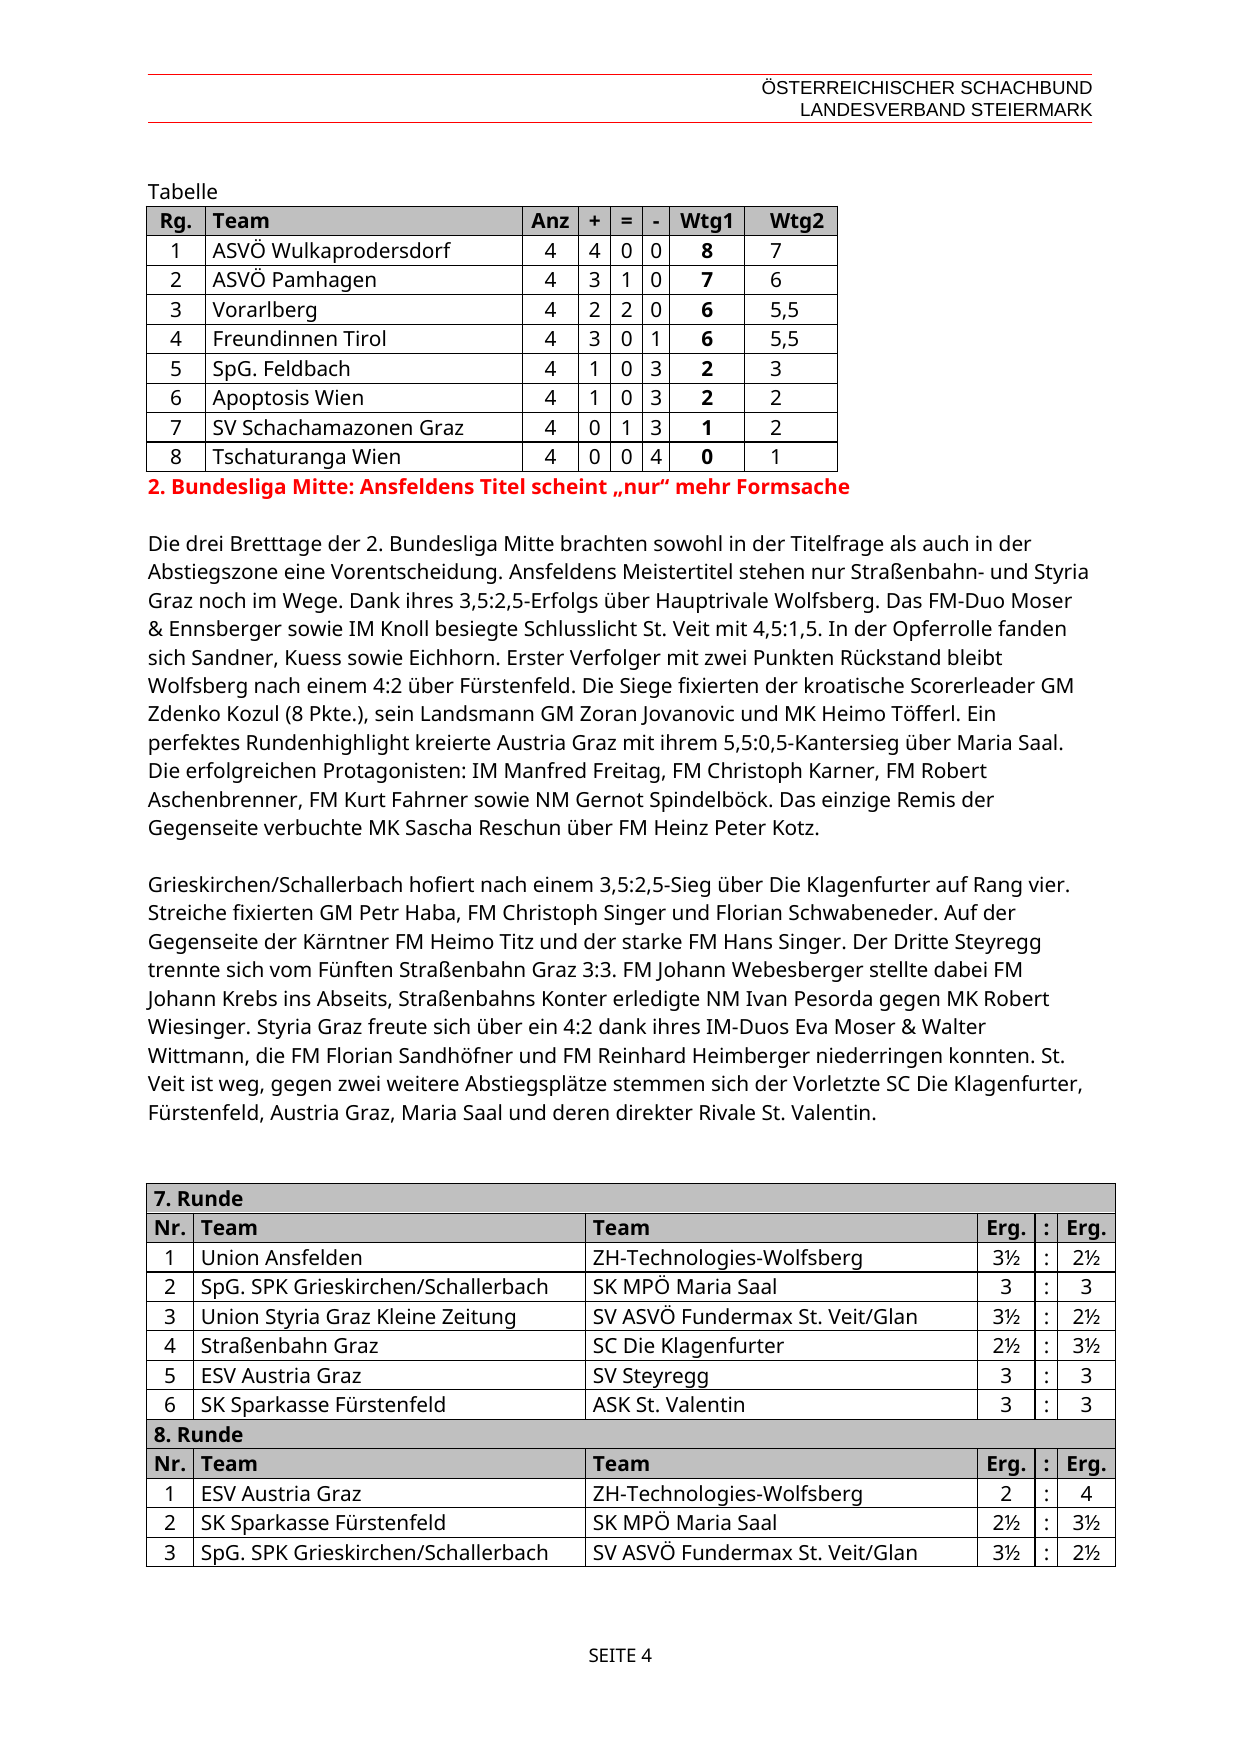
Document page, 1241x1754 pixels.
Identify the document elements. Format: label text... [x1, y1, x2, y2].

table_cell SK MPÖ Maria Saal [586, 1508, 977, 1537]
table_cell Team [586, 1449, 977, 1478]
table_cell Team [194, 1449, 585, 1478]
table_cell 3 [1058, 1273, 1115, 1301]
table_cell 4 [147, 1331, 193, 1360]
table_cell 2 [147, 1508, 193, 1537]
table_cell 3 [978, 1390, 1034, 1419]
table_cell : [1036, 1243, 1057, 1271]
table_cell 3½ [978, 1538, 1034, 1566]
table_cell 4 [147, 325, 205, 353]
table_cell SV Steyregg [586, 1361, 977, 1389]
text 2. Bundesliga Mitte: Ansfeldens Titel scheint „nur“ mehr Formsache [148, 472, 1092, 500]
table_cell Nr. [147, 1449, 193, 1478]
table_cell 2 [670, 354, 744, 382]
table_cell : [1036, 1479, 1057, 1507]
table_cell 8 [670, 236, 744, 264]
table_cell 0 [611, 443, 642, 471]
table_cell 1 [643, 325, 669, 353]
table_cell 4 [643, 443, 669, 471]
table_cell 3 [579, 266, 610, 294]
table_cell 6 [745, 266, 837, 294]
table_header = [611, 207, 642, 235]
table_cell 2½ [978, 1331, 1034, 1360]
table_cell Union Styria Graz Kleine Zeitung [194, 1302, 585, 1330]
table_cell SV ASVÖ Fundermax St. Veit/Glan [586, 1538, 977, 1566]
table_cell 3 [643, 384, 669, 412]
table_cell 0 [579, 413, 610, 441]
table_cell Tschaturanga Wien [206, 443, 522, 471]
table_cell 3 [147, 1302, 193, 1330]
table_header - [643, 207, 669, 235]
table_cell Apoptosis Wien [206, 384, 522, 412]
table_cell : [1036, 1331, 1057, 1360]
table_cell 2 [579, 295, 610, 323]
table_cell SpG. SPK Grieskirchen/Schallerbach [194, 1538, 585, 1566]
table_cell 0 [670, 443, 744, 471]
table_header Wtg1 [670, 207, 744, 235]
table_cell 3 [147, 295, 205, 323]
table_cell SV Schachamazonen Graz [206, 413, 522, 441]
table_cell 2 [978, 1479, 1034, 1507]
table_cell 2 [147, 1273, 193, 1301]
table_cell 4 [1058, 1479, 1115, 1507]
table_cell Vorarlberg [206, 295, 522, 323]
table_cell 6 [147, 384, 205, 412]
table_cell 4 [523, 354, 578, 382]
table_cell Erg. [1058, 1214, 1115, 1242]
table_cell 1 [611, 266, 642, 294]
table_cell 2 [611, 295, 642, 323]
table_cell ASVÖ Wulkaprodersdorf [206, 236, 522, 264]
table_cell 3 [745, 354, 837, 382]
table_cell 4 [523, 295, 578, 323]
table_cell 1 [147, 1243, 193, 1271]
table_cell 3 [643, 354, 669, 382]
table_cell 3 [579, 325, 610, 353]
table_cell 1 [579, 354, 610, 382]
table_cell 2½ [978, 1508, 1034, 1537]
table_header Anz [523, 207, 578, 235]
table_cell ESV Austria Graz [194, 1361, 585, 1389]
table_cell 6 [670, 295, 744, 323]
table_cell 3 [1058, 1390, 1115, 1419]
table_cell 2½ [1058, 1538, 1115, 1566]
table_cell ZH-Technologies-Wolfsberg [586, 1479, 977, 1507]
table_cell 0 [643, 266, 669, 294]
table_cell ASVÖ Pamhagen [206, 266, 522, 294]
table_cell 5 [147, 1361, 193, 1389]
table_cell : [1036, 1302, 1057, 1330]
table_cell Erg. [978, 1449, 1034, 1478]
table_cell : [1036, 1449, 1057, 1478]
table_cell 2 [745, 384, 837, 412]
table_cell 0 [611, 354, 642, 382]
table_header Team [206, 207, 522, 235]
table_cell 4 [523, 236, 578, 264]
table_cell 1 [147, 1479, 193, 1507]
table_cell 3½ [1058, 1331, 1115, 1360]
table_cell : [1036, 1390, 1057, 1419]
table_cell 1 [611, 413, 642, 441]
table_cell Team [586, 1214, 977, 1242]
table_cell Erg. [978, 1214, 1034, 1242]
table_cell 3½ [978, 1243, 1034, 1271]
table_cell 0 [643, 295, 669, 323]
table_cell 7 [745, 236, 837, 264]
text Grieskirchen/Schallerbach hofiert nach einem 3,5:2,5-Sieg über Die Klagenfurter auf Rang vier. Streiche fixierten GM Petr Haba, FM Christoph Singer und Florian Schwabeneder. Auf der Gegenseite der Kärntner FM Heimo Titz und der starke FM Hans Singer. Der Dritte Steyregg trennte sich vom Fünften Straßenbahn Graz 3:3. FM Johann Webesberger stellte dabei FM Johann Krebs ins Abseits, Straßenbahns Konter erledigte NM Ivan Pesorda gegen MK Robert Wiesinger. Styria Graz freute sich über ein 4:2 dank ihres IM-Duos Eva Moser & Walter Wittmann, die FM Florian Sandhöfner und FM Reinhard Heimberger niederringen konnten. St. Veit ist weg, gegen zwei weitere Abstiegsplätze stemmen sich der Vorletzte SC Die Klagenfurter, Fürstenfeld, Austria Graz, Maria Saal und deren direkter Rivale St. Valentin. [148, 870, 1092, 1126]
table_cell 8 [147, 443, 205, 471]
table_cell ASK St. Valentin [586, 1390, 977, 1419]
table_cell : [1036, 1361, 1057, 1389]
table_header + [579, 207, 610, 235]
table_cell 6 [147, 1390, 193, 1419]
table_cell 3 [978, 1361, 1034, 1389]
table_cell ZH-Technologies-Wolfsberg [586, 1243, 977, 1271]
table_cell SC Die Klagenfurter [586, 1331, 977, 1360]
table_cell ESV Austria Graz [194, 1479, 585, 1507]
table_cell 7 [147, 413, 205, 441]
table_cell 4 [523, 413, 578, 441]
table_cell : [1036, 1538, 1057, 1566]
table_cell SK MPÖ Maria Saal [586, 1273, 977, 1301]
table_cell 7 [670, 266, 744, 294]
table_cell Straßenbahn Graz [194, 1331, 585, 1360]
table_header 7. Runde [147, 1184, 1115, 1212]
table_cell 4 [523, 325, 578, 353]
table_cell 2 [745, 413, 837, 441]
table_cell 0 [643, 236, 669, 264]
table_cell 2½ [1058, 1302, 1115, 1330]
table_cell SpG. SPK Grieskirchen/Schallerbach [194, 1273, 585, 1301]
table_cell 2½ [1058, 1243, 1115, 1271]
table_cell 0 [579, 443, 610, 471]
table_cell 1 [745, 443, 837, 471]
table_cell SV ASVÖ Fundermax St. Veit/Glan [586, 1302, 977, 1330]
text Die drei Bretttage der 2. Bundesliga Mitte brachten sowohl in der Titelfrage als auch in der Abstiegszone eine Vorentscheidung. Ansfeldens Meistertitel stehen nur Straßenbahn- und Styria Graz noch im Wege. Dank ihres 3,5:2,5-Erfolgs über Hauptrivale Wolfsberg. Das FM-Duo Moser & Ennsberger sowie IM Knoll besiegte Schlusslicht St. Veit mit 4,5:1,5. In der Opferrolle fanden sich Sandner, Kuess sowie Eichhorn. Erster Verfolger mit zwei Punkten Rückstand bleibt Wolfsberg nach einem 4:2 über Fürstenfeld. Die Siege fixierten der kroatische Scorerleader GM Zdenko Kozul (8 Pkte.), sein Landsmann GM Zoran Jovanovic und MK Heimo Töfferl. Ein perfektes Rundenhighlight kreierte Austria Graz mit ihrem 5,5:0,5-Kantersieg über Maria Saal. Die erfolgreichen Protagonisten: IM Manfred Freitag, FM Christoph Karner, FM Robert Aschenbrenner, FM Kurt Fahrner sowie NM Gernot Spindelböck. Das einzige Remis der Gegenseite verbuchte MK Sascha Reschun über FM Heinz Peter Kotz. [148, 529, 1092, 842]
table_cell 3 [978, 1273, 1034, 1301]
table_cell 5,5 [745, 325, 837, 353]
table_cell Nr. [147, 1214, 193, 1242]
table_cell Freundinnen Tirol [206, 325, 522, 353]
table_cell Erg. [1058, 1449, 1115, 1478]
table_cell 1 [670, 413, 744, 441]
table_header Rg. [147, 207, 205, 235]
table_cell 0 [611, 236, 642, 264]
table_cell SpG. Feldbach [206, 354, 522, 382]
table_cell 3 [147, 1538, 193, 1566]
table_cell 0 [611, 384, 642, 412]
table_cell 5,5 [745, 295, 837, 323]
table_header Wtg2 [745, 207, 837, 235]
table_cell 2 [670, 384, 744, 412]
table_cell 6 [670, 325, 744, 353]
table_cell Team [194, 1214, 585, 1242]
table_cell SK Sparkasse Fürstenfeld [194, 1508, 585, 1537]
table_cell 4 [523, 384, 578, 412]
table_cell 0 [611, 325, 642, 353]
table_cell 3½ [978, 1302, 1034, 1330]
table_cell 3½ [1058, 1508, 1115, 1537]
table_cell 2 [147, 266, 205, 294]
table_cell 3 [643, 413, 669, 441]
table_cell 1 [147, 236, 205, 264]
table_cell 5 [147, 354, 205, 382]
table_cell SK Sparkasse Fürstenfeld [194, 1390, 585, 1419]
table_cell 4 [523, 266, 578, 294]
table_cell : [1036, 1214, 1057, 1242]
table_cell : [1036, 1273, 1057, 1301]
table_cell : [1036, 1508, 1057, 1537]
table_cell 8. Runde [147, 1420, 1115, 1448]
table_cell 3 [1058, 1361, 1115, 1389]
text Tabelle [148, 177, 1092, 206]
table_cell Union Ansfelden [194, 1243, 585, 1271]
table_cell 4 [523, 443, 578, 471]
table_cell 4 [579, 236, 610, 264]
table_cell 1 [579, 384, 610, 412]
